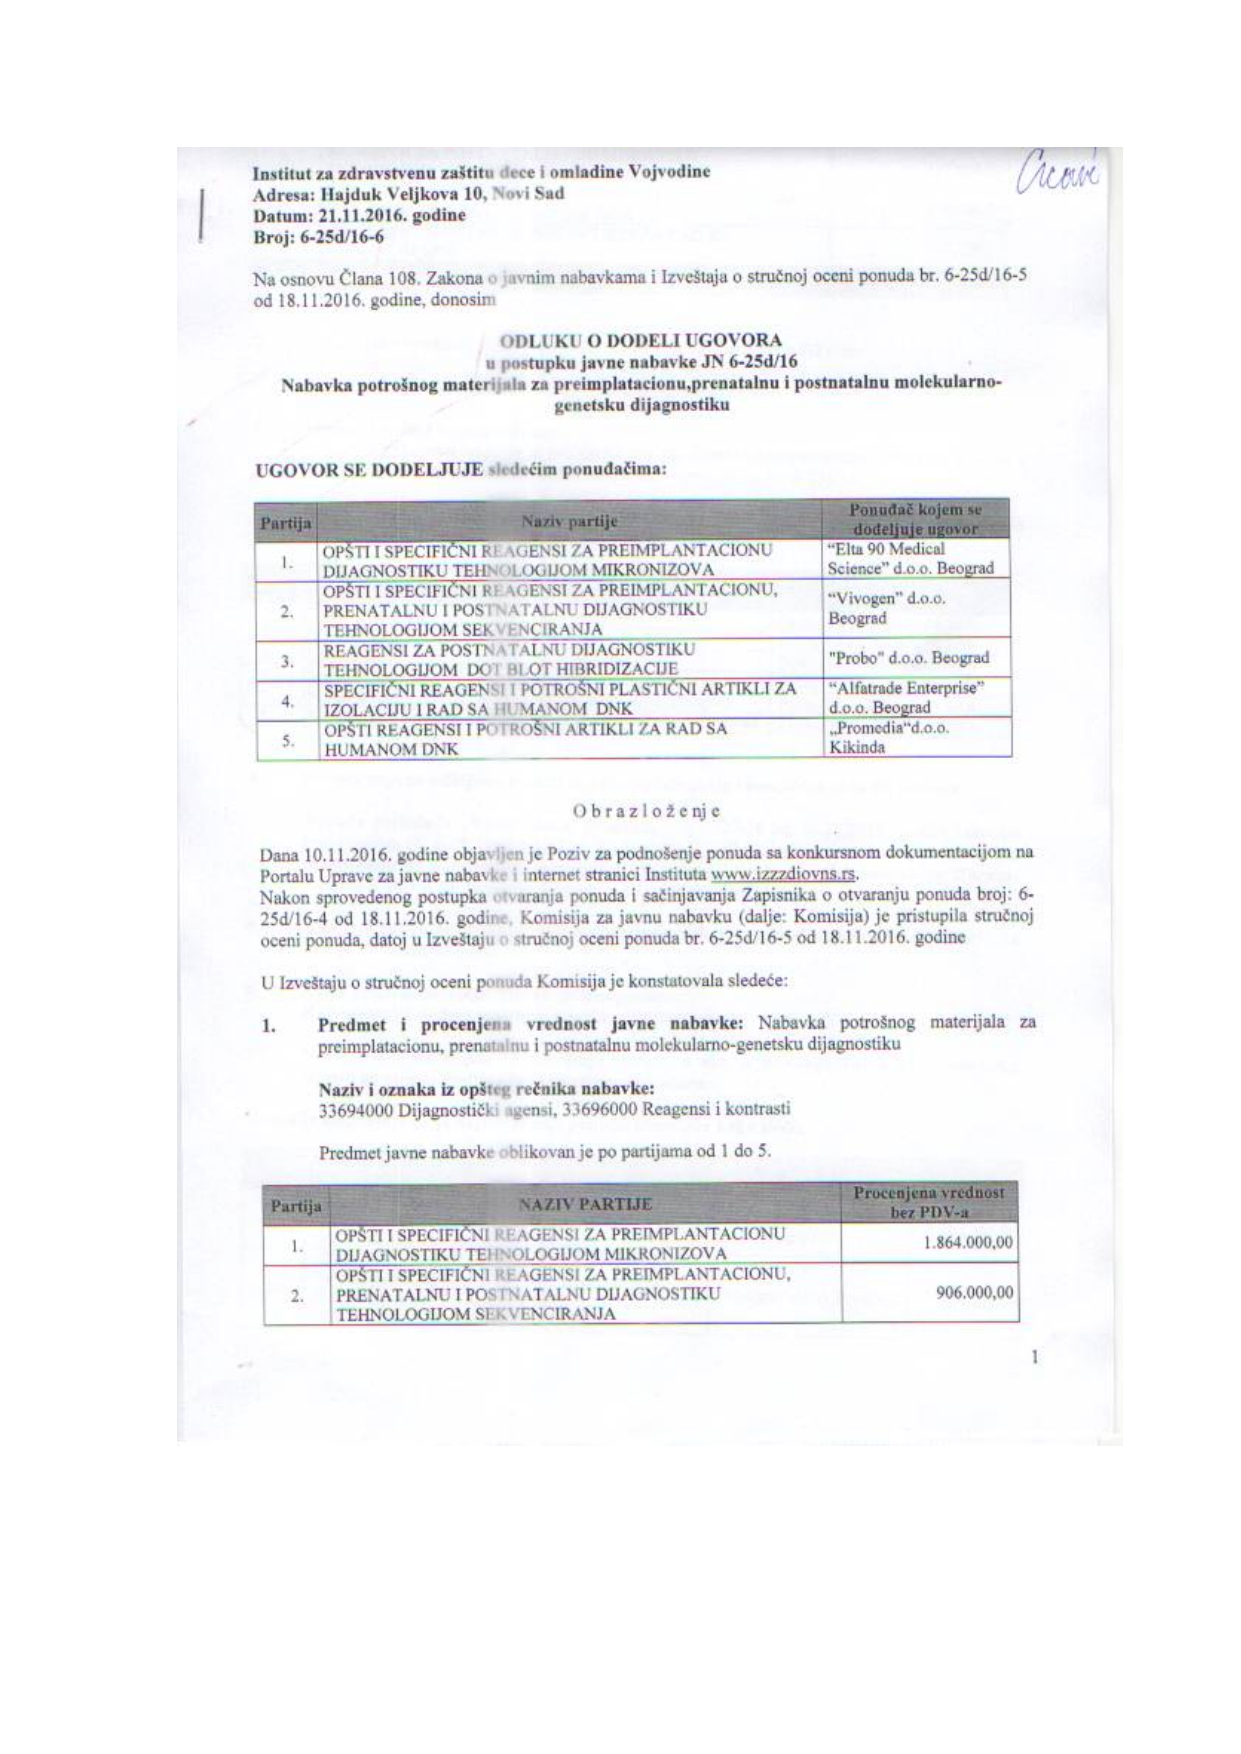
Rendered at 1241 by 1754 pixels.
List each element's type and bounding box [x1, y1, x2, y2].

picture [177, 147, 1123, 1446]
